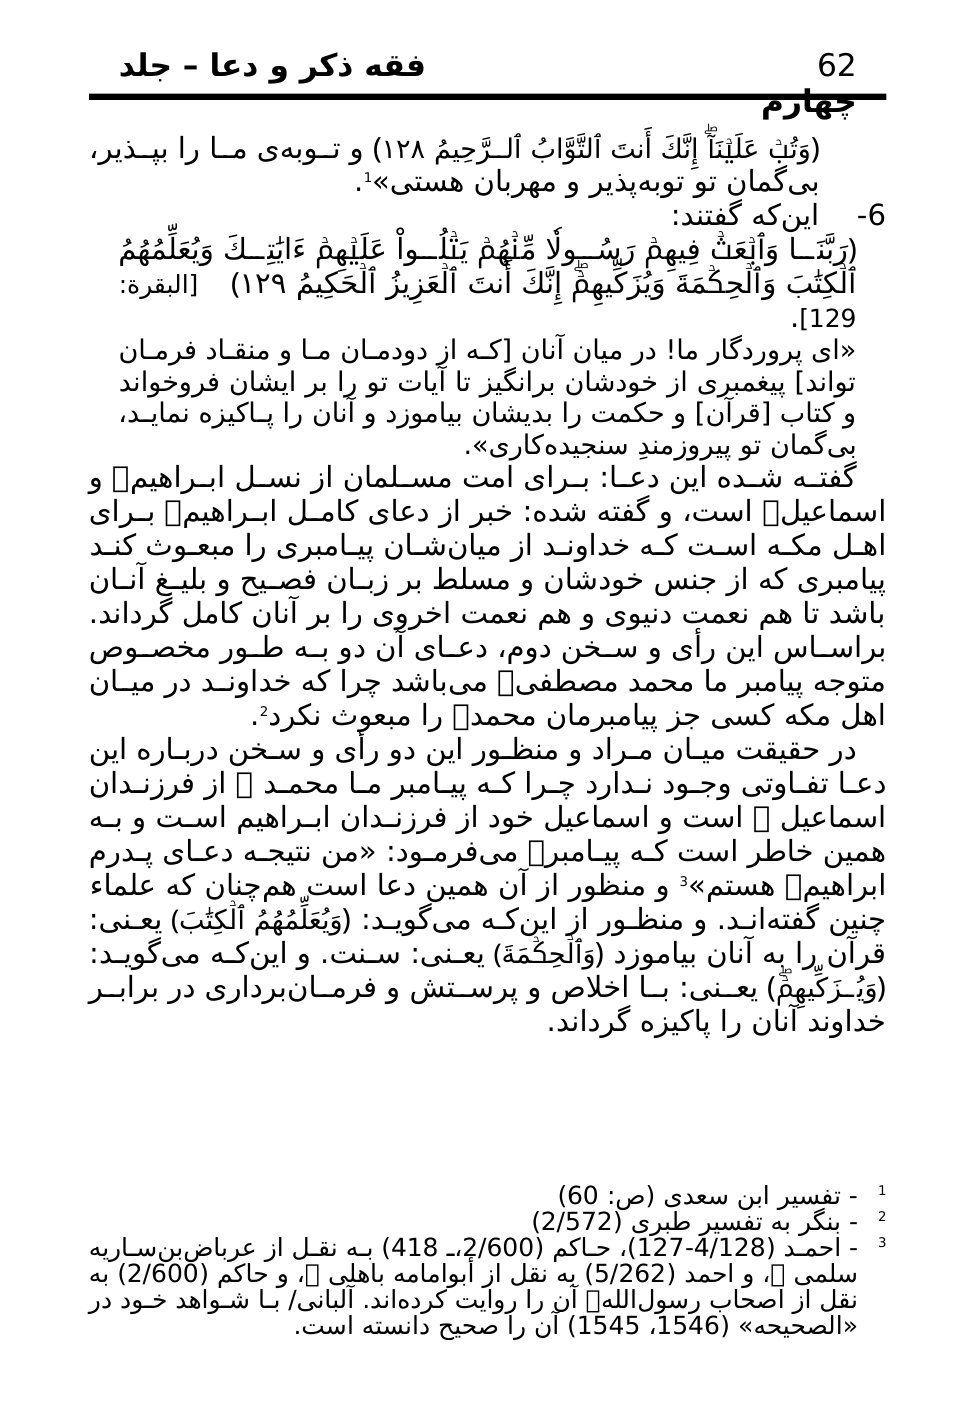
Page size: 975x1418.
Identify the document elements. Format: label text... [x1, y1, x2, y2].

text در حقیقت میان مراد و منظور این دو رأی و سخن درباره این دعا تفاوتی وجود ندارد چرا که پیامبر ما محمد از فرزندان اسماعیل است و اسماعیل خود از فرزندان ابراهیم است و به همین خاطر است که پیامبر می‌فرمود: «من نتیجه دعای پدرم ابراهیم هستم» و منظور از آن همین دعا است هم‌چنان که علماء چنین گفته‌اند. و منظور از این‌که می‌گوید: ﴿وَيُعَلِّمُهُمُ ٱلۡكِتَٰبَ﴾ یعنی: قرآن را به آنان بیاموزد ﴿وَٱلۡحِكۡمَةَ﴾ یعنی: سنت. و این‌که می‌گوید: ﴿وَيُزَكِّيهِمۡۖ﴾ یعنی: ‌با اخلاص و پرستش و فرمان‌برداری در برابر خداوند آنان را پاکیزه گرداند. [89, 732, 886, 1038]
text ﴿رَبَّنَا وَٱبۡعَثۡ فِيهِمۡ رَسُولٗا مِّنۡهُمۡ يَتۡلُواْ عَلَيۡهِمۡ ءَايَٰتِكَ وَيُعَلِّمُهُمُ ٱلۡكِتَٰبَ وَٱلۡحِكۡمَةَ وَيُزَكِّيهِمۡۖ إِنَّكَ أَنتَ ٱلۡعَزِيزُ ٱلۡحَكِيمُ ١٢٩﴾ [البقرة: 129]. [118, 232, 857, 334]
text گفته شده این دعا: برای امت مسلمان از نسل ابراهیم و اسماعیل است، و گفته شده: خبر از دعای کامل ابراهیم برای اهل مکه است که خداوند از میان‌شان پیامبری را مبعوث کند پیامبری که از جنس خودشان و مسلط بر زبان فصیح و بلیغ آنان باشد تا هم نعمت دنیوی و هم نعمت اخروی را بر آنان کامل گرداند. براساس این رأی و سخن دوم، دعای آن دو به طور مخصوص متوجه پیامبر ما محمد مصطفی می‌باشد چرا که خداوند در میان اهل مکه کسی جز پیامبرمان محمد را مبعوث نکرد. [89, 461, 886, 732]
list این‌که گفتند: [89, 198, 857, 232]
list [89, 132, 857, 198]
text «ای پروردگار ما! در میان آنان [که از دودمان ما و منقاد فرمان تواند] پیغمبری از خودشان برانگیز تا آیات تو را بر ایشان فروخواند و کتاب [قرآن] و حکمت را بدیشان بیاموزد و آنان را پاکیزه نماید، بی‌گمان تو پیروزمندِ سنجیده‌کاری». [118, 334, 857, 461]
